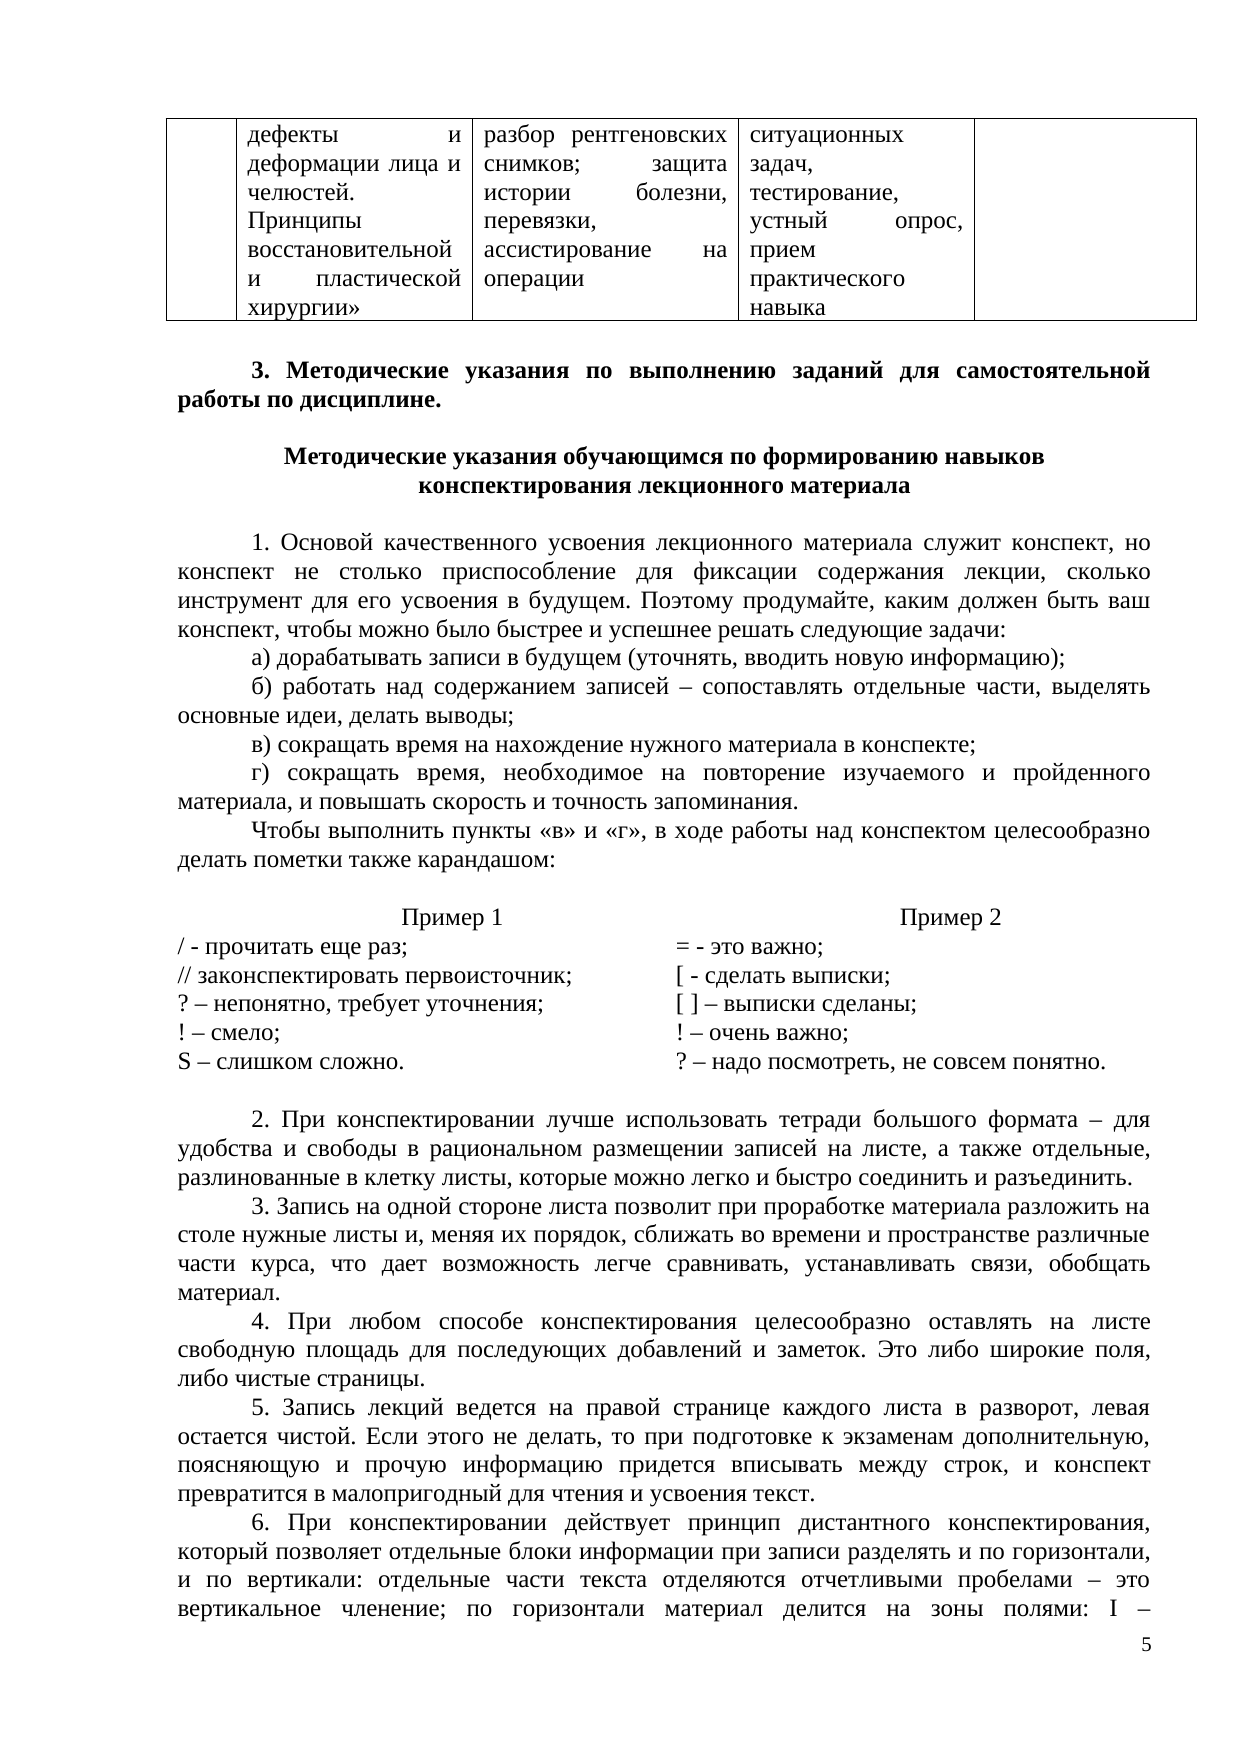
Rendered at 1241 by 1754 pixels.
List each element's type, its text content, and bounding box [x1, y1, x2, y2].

text г) сокращать время, необходимое на повторение изучаемого и пройденного материала, и повышать скорость и точность запоминания. [177, 757, 1152, 815]
table_header Пример 2 = - это важно; [ - сделать выписки; [ ] – выписки сделаны; ! – очень важно; ? – надо посмотреть, не совсем понятно. [665, 902, 1162, 1075]
text б) работать над содержанием записей – сопоставлять отдельные части, выделять основные идеи, делать выводы; [177, 671, 1152, 729]
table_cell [975, 119, 1196, 320]
text Методические указания обучающимся по формированию навыков конспектирования лекционного материала [177, 441, 1152, 499]
text Чтобы выполнить пункты «в» и «г», в ходе работы над конспектом целесообразно делать пометки также карандашом: [177, 815, 1152, 872]
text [177, 1507, 1152, 1622]
text в) сокращать время на нахождение нужного материала в конспекте; [177, 729, 1152, 757]
text 3. Методические указания по выполнению заданий для самостоятельной работы по дисциплине. [177, 355, 1152, 412]
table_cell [237, 119, 472, 320]
text 3. Запись на одной стороне листа позволит при проработке материала разложить на столе нужные листы и, меняя их порядок, сближать во времени и пространстве различные части курса, что дает возможность легче сравнивать, устанавливать связи, обобщать материал. [177, 1191, 1152, 1306]
text 5. Запись лекций ведется на правой странице каждого листа в разворот, левая остается чистой. Если этого не делать, то при подготовке к экзаменам дополнительную, поясняющую и прочую информацию придется вписывать между строк, и конспект превратится в малопригодный для чтения и усвоения текст. [177, 1392, 1152, 1507]
table_header Пример 1 / - прочитать еще раз; // законспектировать первоисточник; ? – непонятно, требует уточнения; ! – смело; S – слишком сложно. [167, 902, 664, 1075]
text 4. При любом способе конспектирования целесообразно оставлять на листе свободную площадь для последующих добавлений и заметок. Это либо широкие поля, либо чистые страницы. [177, 1306, 1152, 1392]
text 1. Основой качественного усвоения лекционного материала служит конспект, но конспект не столько приспособление для фиксации содержания лекции, сколько инструмент для его усвоения в будущем. Поэтому продумайте, каким должен быть ваш конспект, чтобы можно было быстрее и успешнее решать следующие задачи: [177, 527, 1152, 642]
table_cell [473, 119, 738, 320]
table_cell 8 [167, 119, 236, 320]
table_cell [739, 119, 974, 320]
text 2. При конспектировании лучше использовать тетради большого формата – для удобства и свободы в рациональном размещении записей на листе, а также отдельные, разлинованные в клетку листы, которые можно легко и быстро соединить и разъединить. [177, 1104, 1152, 1191]
text а) дорабатывать записи в будущем (уточнять, вводить новую информацию); [177, 642, 1152, 671]
